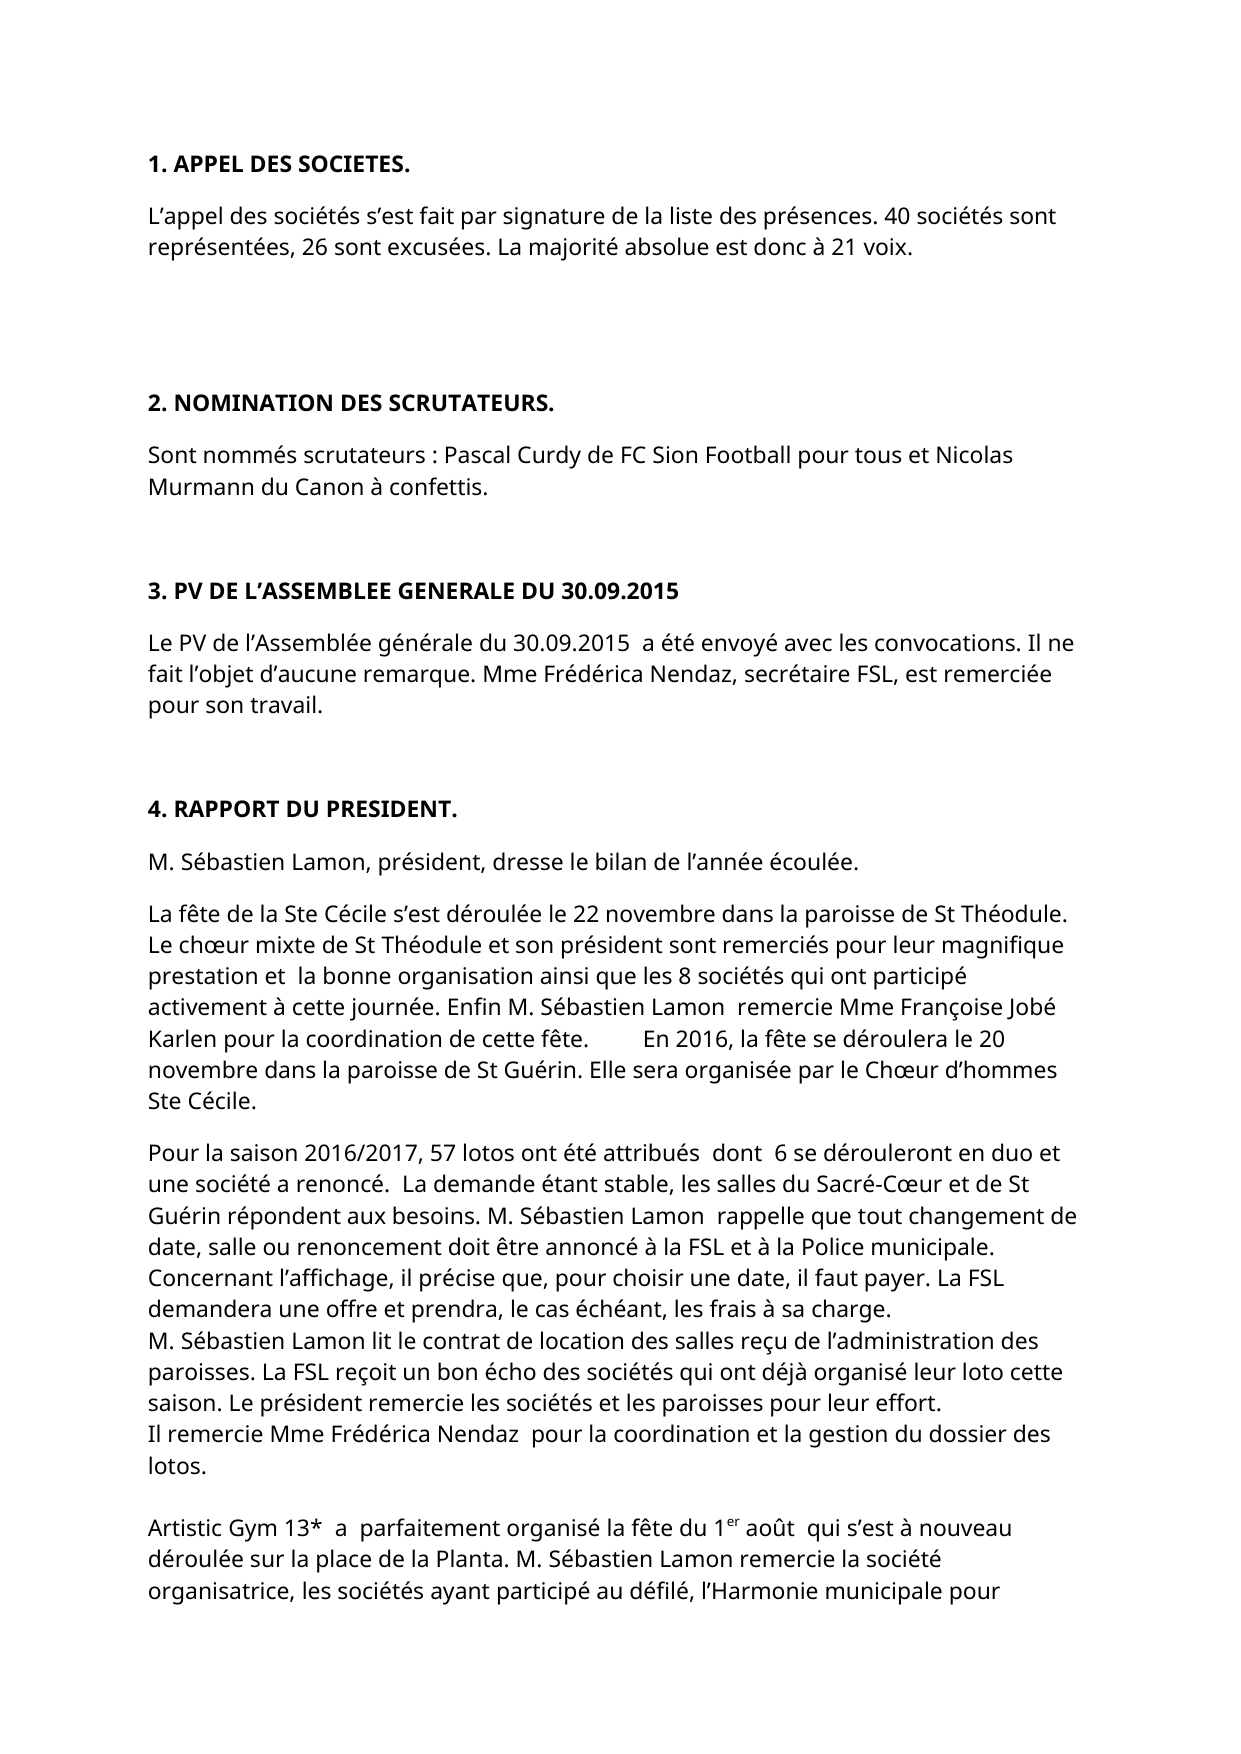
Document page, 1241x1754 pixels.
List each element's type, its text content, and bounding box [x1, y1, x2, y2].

text La fête de la Ste Cécile s’est déroulée le 22 novembre dans la paroisse de St Théodule. Le chœur mixte de St Théodule et son président sont remerciés pour leur magnifique prestation et la bonne organisation ainsi que les 8 sociétés qui ont participé activement à cette journée. Enfin M. Sébastien Lamon remercie Mme Françoise Jobé Karlen pour la coordination de cette fête. En 2016, la fête se déroulera le 20 novembre dans la paroisse de St Guérin. Elle sera organisée par le Chœur d’hommes Ste Cécile. [148, 898, 1093, 1116]
text Il remercie Mme Frédérica Nendaz pour la coordination et la gestion du dossier des lotos. [148, 1418, 1093, 1481]
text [148, 1512, 1093, 1606]
text Concernant l’affichage, il précise que, pour choisir une date, il faut payer. La FSL demandera une offre et prendra, le cas échéant, les frais à sa charge. [148, 1262, 1093, 1325]
text 3. PV DE L’ASSEMBLEE GENERALE DU 30.09.2015 [148, 575, 1093, 606]
text 2. NOMINATION DES SCRUTATEURS. [148, 387, 1093, 418]
text Pour la saison 2016/2017, 57 lotos ont été attribués dont 6 se dérouleront en duo et une société a renoncé. La demande étant stable, les salles du Sacré-Cœur et de St Guérin répondent aux besoins. M. Sébastien Lamon rappelle que tout changement de date, salle ou renoncement doit être annoncé à la FSL et à la Police municipale. [148, 1137, 1093, 1262]
text M. Sébastien Lamon, président, dresse le bilan de l’année écoulée. [148, 846, 1093, 877]
text M. Sébastien Lamon lit le contrat de location des salles reçu de l’administration des paroisses. La FSL reçoit un bon écho des sociétés qui ont déjà organisé leur loto cette saison. Le président remercie les sociétés et les paroisses pour leur effort. [148, 1325, 1093, 1418]
text 1. APPEL DES SOCIETES. [148, 148, 1093, 179]
text L’appel des sociétés s’est fait par signature de la liste des présences. 40 sociétés sont représentées, 26 sont excusées. La majorité absolue est donc à 21 voix. [148, 200, 1093, 262]
text 4. RAPPORT DU PRESIDENT. [148, 793, 1093, 825]
text Sont nommés scrutateurs : Pascal Curdy de FC Sion Football pour tous et Nicolas Murmann du Canon à confettis. [148, 439, 1093, 502]
text Le PV de l’Assemblée générale du 30.09.2015 a été envoyé avec les convocations. Il ne fait l’objet d’aucune remarque. Mme Frédérica Nendaz, secrétaire FSL, est remerciée pour son travail. [148, 627, 1093, 721]
